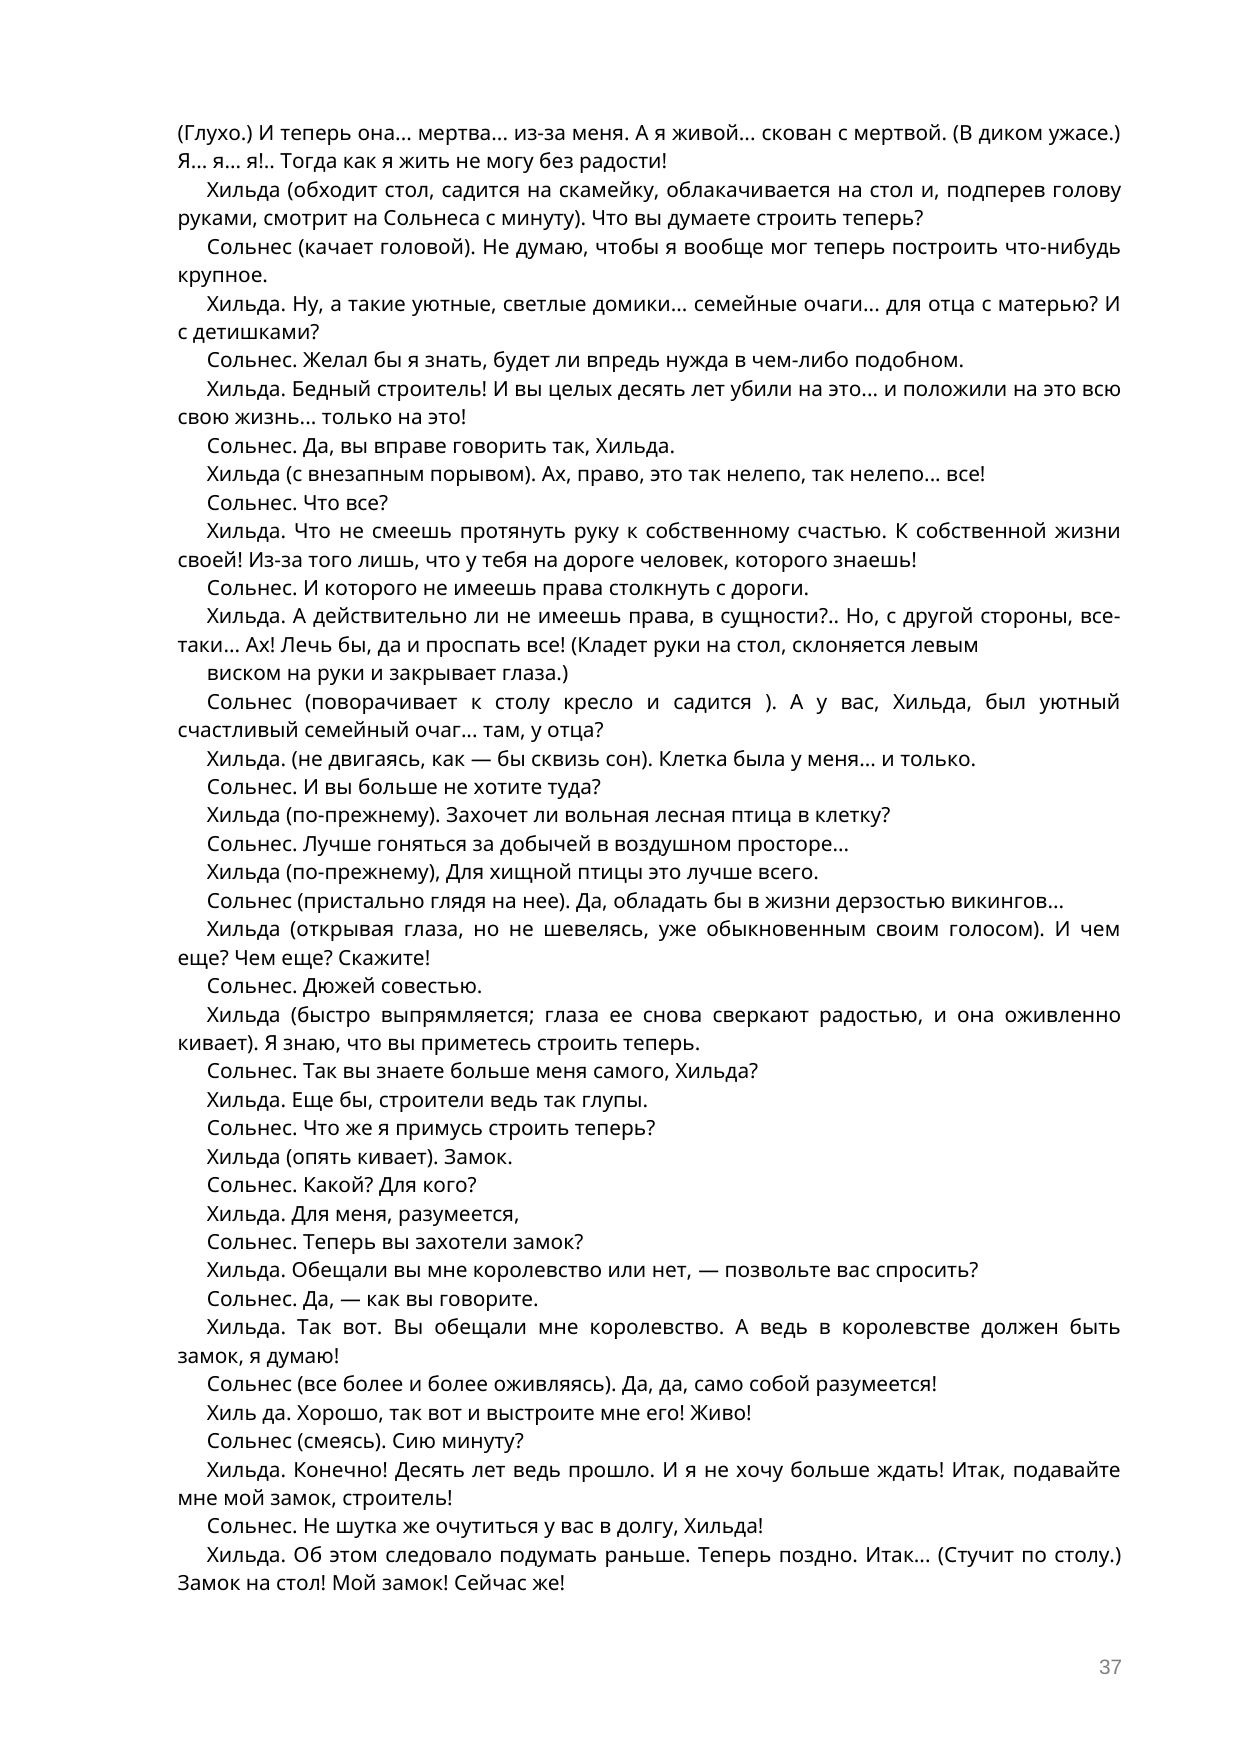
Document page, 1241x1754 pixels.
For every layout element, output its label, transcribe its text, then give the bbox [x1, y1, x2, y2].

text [177, 118, 1122, 175]
text Xильда. Что не смеешь протянуть руку к собственному счастью. К собственной жизни своей! Из-за того лишь, что у тебя на дороге человек, которого знаешь! [177, 516, 1122, 573]
text Хильда (по-прежнему). Захочет ли вольная лесная птица в клетку? [177, 801, 1122, 829]
text Сольнес (смеясь). Сию минуту? [177, 1426, 1122, 1455]
text Сольнес. И вы больше не хотите туда? [177, 772, 1122, 801]
text Хильда. Обещали вы мне королевство или нет, — позвольте вас спросить? [177, 1256, 1122, 1284]
text Хильда (открывая глаза, но не шевелясь, уже обыкновенным своим голосом). И чем еще? Чем еще? Скажите! [177, 914, 1122, 971]
text Сольнес. И которого не имеешь права столкнуть с дороги. [177, 573, 1122, 602]
text Xильда. А действительно ли не имеешь права, в сущности?.. Но, с другой стороны, все-таки... Ах! Лечь бы, да и проспать все! (Кладет руки на стол, склоняется левым [177, 602, 1122, 658]
text Сольнес (пристально глядя на нее). Да, обладать бы в жизни дерзостью викингов... [177, 886, 1122, 914]
text Сольнес. Какой? Для кого? [177, 1170, 1122, 1199]
text Сольнес (все более и более оживляясь). Да, да, само собой разумеется! [177, 1369, 1122, 1398]
text Xильда. Для меня, разумеется, [177, 1199, 1122, 1227]
text Xильда (обходит стол, садится на скамейку, облакачивается на стол и, подперев голову руками, смотрит на Сольнеса с минуту). Что вы думаете строить теперь? [177, 175, 1122, 232]
text Сольнес. Что все? [177, 488, 1122, 516]
text Сольнес. Желал бы я знать, будет ли впредь нужда в чем-либо подобном. [177, 346, 1122, 374]
text Сольнес (поворачивает к столу кресло и садится ). А у вас, Хильда, был уютный счастливый семейный очаг... там, у отца? [177, 687, 1122, 744]
text Хильда (опять кивает). Замок. [177, 1142, 1122, 1170]
text Сольнес. Да, — как вы говорите. [177, 1284, 1122, 1312]
text Хиль да. Хорошо, так вот и выстроите мне его! Живо! [177, 1398, 1122, 1426]
text Сольнес (качает головой). Не думаю, чтобы я вообще мог теперь построить что-нибудь крупное. [177, 232, 1122, 289]
text виском на руки и закрывает глаза.) [177, 658, 1122, 687]
text Сольнес. Лучше гоняться за добычей в воздушном просторе... [177, 829, 1122, 857]
text Сольнес. Да, вы вправе говорить так, Хильда. [177, 431, 1122, 459]
text Хильда. Бедный строитель! И вы целых десять лет убили на это... и положили на это всю свою жизнь... только на это! [177, 374, 1122, 431]
text Хильда. Конечно! Десять лет ведь прошло. И я не хочу больше ждать! Итак, подавайте мне мой замок, строитель! [177, 1455, 1122, 1512]
text Сольнес. Что же я примусь строить теперь? [177, 1113, 1122, 1142]
text Сольнес. Так вы знаете больше меня самого, Хильда? [177, 1057, 1122, 1085]
text Сольнес. Теперь вы захотели замок? [177, 1227, 1122, 1256]
text Хильда (быстро выпрямляется; глаза ее снова сверкают радостью, и она оживленно кивает). Я знаю, что вы приметесь строить теперь. [177, 1000, 1122, 1057]
text Хильда. Так вот. Вы обещали мне королевство. А ведь в королевстве должен быть замок, я думаю! [177, 1312, 1122, 1369]
text Xильда. Об этом следовало подумать раньше. Теперь поздно. Итак... (Стучит по столу.) Замок на стол! Мой замок! Сейчас же! [177, 1540, 1122, 1597]
text Хильда. Ну, а такие уютные, светлые домики... семейные очаги... для отца с матерью? И с детишками? [177, 289, 1122, 346]
text Хильда (по-прежнему), Для хищной птицы это лучше всего. [177, 857, 1122, 886]
text Хильда (с внезапным порывом). Ах, право, это так нелепо, так нелепо... все! [177, 459, 1122, 488]
text Хильда. (не двигаясь, как — бы сквизь сон). Клетка была у меня... и только. [177, 744, 1122, 772]
text Сольнес. Дюжей совестью. [177, 971, 1122, 1000]
text Сольнес. Не шутка же очутиться у вас в долгу, Хильда! [177, 1512, 1122, 1540]
text Хильда. Еще бы, строители ведь так глупы. [177, 1085, 1122, 1113]
